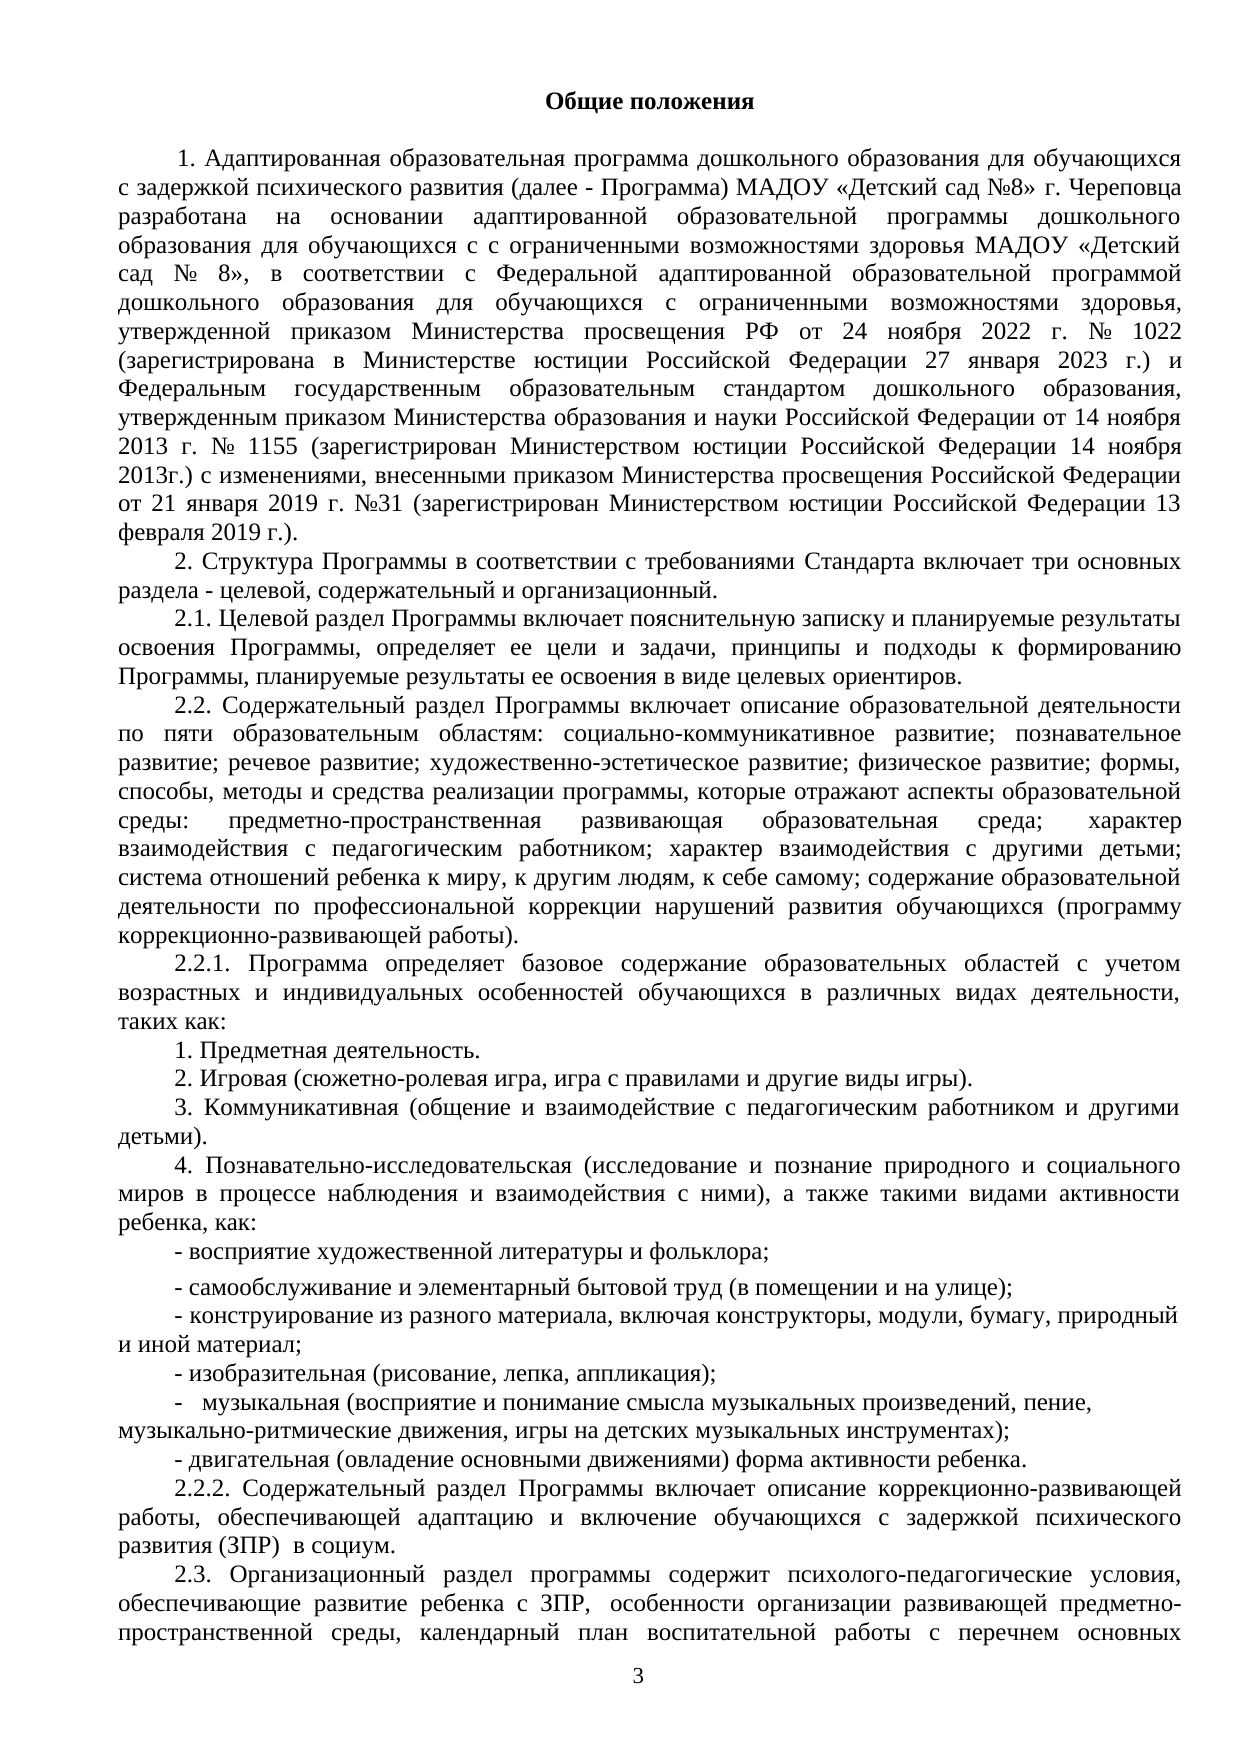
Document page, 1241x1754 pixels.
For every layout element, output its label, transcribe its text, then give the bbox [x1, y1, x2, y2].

list Игровая (сюжетно-ролевая игра, игра с правилами и другие виды игры). [174, 1063, 1223, 1092]
list Структура Программы в соответствии с требованиями Стандарта включает три основных раздела - целевой, содержательный и организационный. [118, 546, 1181, 603]
text 1. Адаптированная образовательная программа дошкольного образования для обучающихся с задержкой психического развития (далее - Программа) МАДОУ «Детский сад №8» г. Череповца разработана на основании адаптированной образовательной программы дошкольного образования для обучающихся с с ограниченными возможностями здоровья МАДОУ «Детский сад № 8», в соответствии с Федеральной адаптированной образовательной программой дошкольного образования для обучающихся с ограниченными возможностями здоровья, утвержденной приказом Министерства просвещения РФ от 24 ноября 2022 г. № 1022 (зарегистрирована в Министерстве юстиции Российской Федерации 27 января 2023 г.) и Федеральным государственным образовательным стандартом дошкольного образования, утвержденным приказом Министерства образования и науки Российской Федерации от 14 ноября 2013 г. № 1155 (зарегистрирован Министерством юстиции Российской Федерации 14 ноября 2013г.) с изменениями, внесенными приказом Министерства просвещения Российской Федерации от 21 января 2019 г. №31 (зарегистрирован Министерством юстиции Российской Федерации 13 февраля 2019 г.). [118, 143, 1182, 546]
list Содержательный раздел Программы включает описание коррекционно-развивающей работы, обеспечивающей адаптацию и включение обучающихся с задержкой психического развития (ЗПР) в социум. [118, 1473, 1182, 1559]
list Программа определяет базовое содержание образовательных областей с учетом возрастных и индивидуальных особенностей обучающихся в различных видах деятельности, таких как: [118, 948, 1181, 1035]
list самообслуживание и элементарный бытовой труд (в помещении и на улице); [174, 1272, 1223, 1300]
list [118, 1559, 1182, 1646]
subtitle Общие положения [124, 86, 1175, 115]
list конструирование из разного материала, включая конструкторы, модули, бумагу, природный и иной материал; [118, 1300, 1181, 1358]
list восприятие художественной литературы и фольклора; [174, 1236, 1223, 1265]
list музыкальная (восприятие и понимание смысла музыкальных произведений, пение, музыкально-ритмические движения, игры на детских музыкальных инструментах); [118, 1387, 1181, 1444]
list Коммуникативная (общение и взаимодействие с педагогическим работником и другими детьми). [118, 1092, 1181, 1150]
list Целевой раздел Программы включает пояснительную записку и планируемые результаты освоения Программы, определяет ее цели и задачи, принципы и подходы к формированию Программы, планируемые результаты ее освоения в виде целевых ориентиров. [118, 603, 1181, 690]
list Предметная деятельность. [174, 1035, 1223, 1063]
list изобразительная (рисование, лепка, аппликация); [174, 1358, 1223, 1387]
list Познавательно-исследовательская (исследование и познание природного и социального миров в процессе наблюдения и взаимодействия с ними), а также такими видами активности ребенка, как: [118, 1150, 1182, 1236]
list Содержательный раздел Программы включает описание образовательной деятельности по пяти образовательным областям: социально-коммуникативное развитие; познавательное развитие; речевое развитие; художественно-эстетическое развитие; физическое развитие; формы, способы, методы и средства реализации программы, которые отражают аспекты образовательной среды: предметно-пространственная развивающая образовательная среда; характер взаимодействия с педагогическим работником; характер взаимодействия с другими детьми; система отношений ребенка к миру, к другим людям, к себе самому; содержание образовательной деятельности по профессиональной коррекции нарушений развития обучающихся (программу коррекционно-развивающей работы). [118, 690, 1182, 948]
list двигательная (овладение основными движениями) форма активности ребенка. [174, 1444, 1223, 1473]
